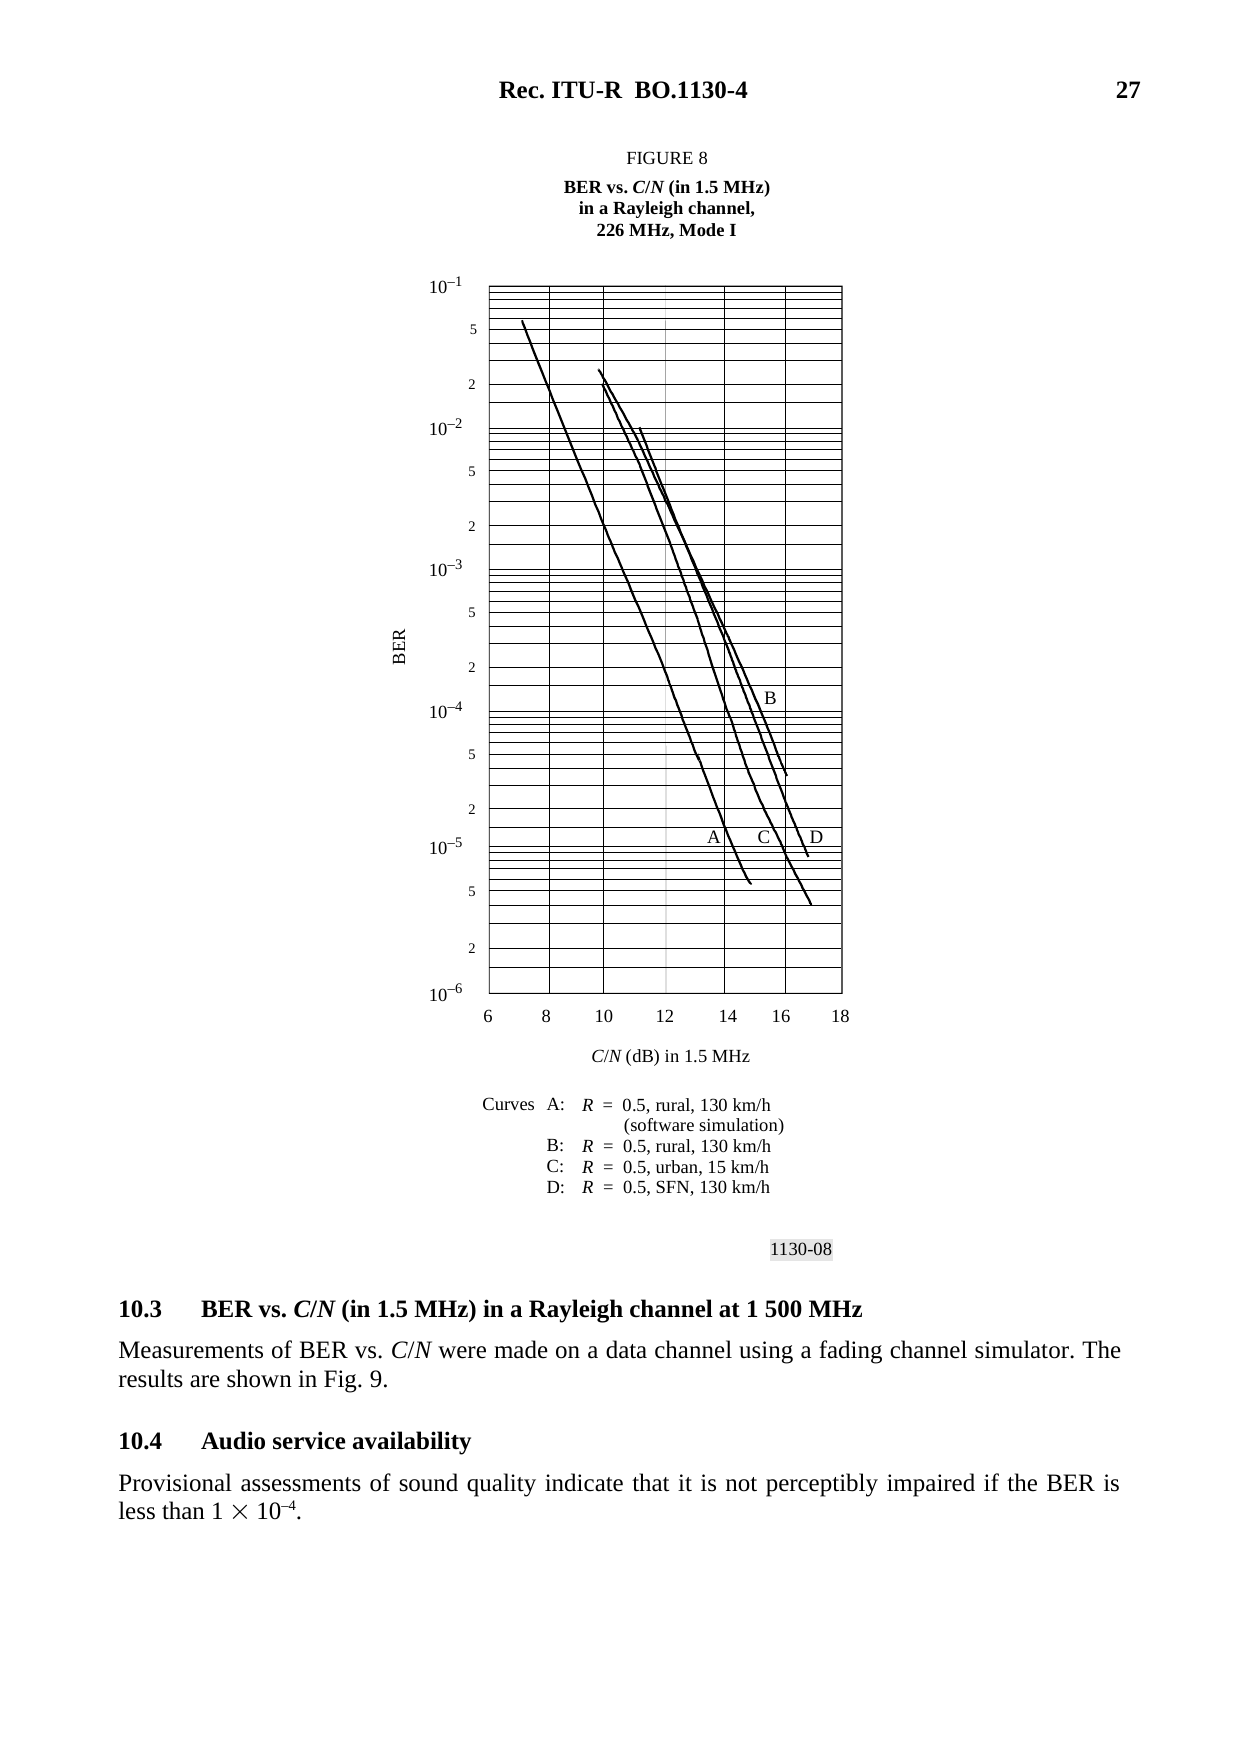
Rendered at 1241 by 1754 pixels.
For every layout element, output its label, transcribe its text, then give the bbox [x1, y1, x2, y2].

text Provisional assessments of sound quality indicate that it is not perceptibly impaired if the BER is less than 1 10–4. [118, 1468, 1122, 1525]
text Measurements of BER vs. C/N were made on a data channel using a fading channel simulator. The results are shown in Fig. 9. [118, 1336, 1122, 1393]
subtitle 10.3 BER vs. C/N (in 1.5 MHz) in a Rayleigh channel at 1 500 MHz [118, 1294, 1122, 1323]
subtitle 10.4 Audio service availability [118, 1426, 1122, 1455]
